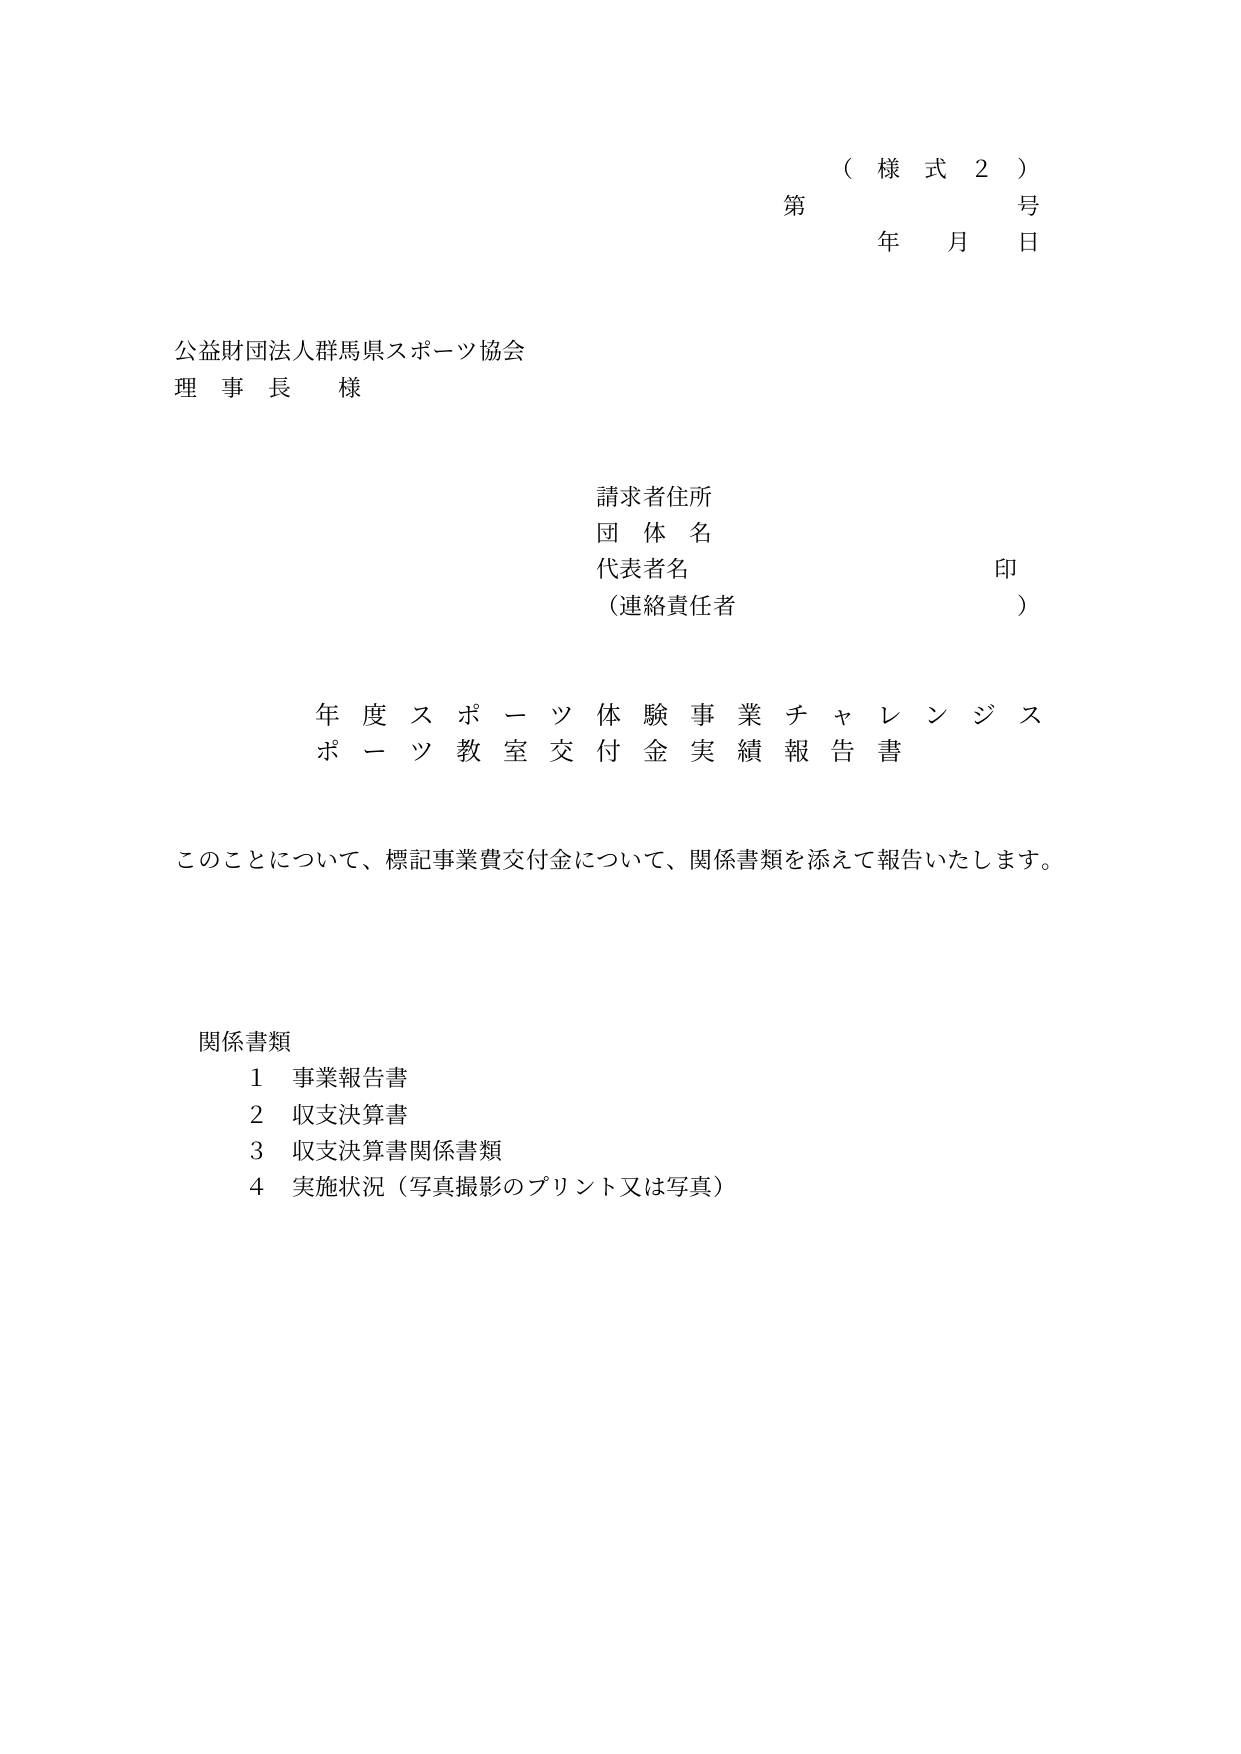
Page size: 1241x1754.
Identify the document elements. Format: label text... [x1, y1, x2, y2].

text （連絡責任者 ） [151, 586, 1089, 622]
text 年度スポーツ体験事業チャレンジスポーツ教室交付金実績報告書 [151, 695, 1089, 768]
text 理 事 長 様 [151, 368, 1089, 404]
text ２ 収支決算書 [151, 1095, 1089, 1131]
text 代表者名 印 [151, 550, 1089, 586]
text 請求者住所 [151, 477, 1089, 513]
text 公益財団法人群馬県スポーツ協会 [151, 332, 1089, 368]
text このことについて、標記事業費交付金について、関係書類を添えて報告いたします。 [151, 841, 1089, 877]
text １ 事業報告書 [151, 1059, 1089, 1095]
text 関係書類 [151, 1022, 1089, 1059]
text （ 様 式 ２ ） [151, 150, 1089, 186]
text 団 体 名 [151, 513, 1089, 550]
text ４ 実施状況（写真撮影のプリント又は写真） [151, 1168, 1089, 1204]
text ３ 収支決算書関係書類 [151, 1131, 1089, 1168]
text 第 号 [151, 186, 1089, 223]
text 年 月 日 [151, 223, 1089, 259]
